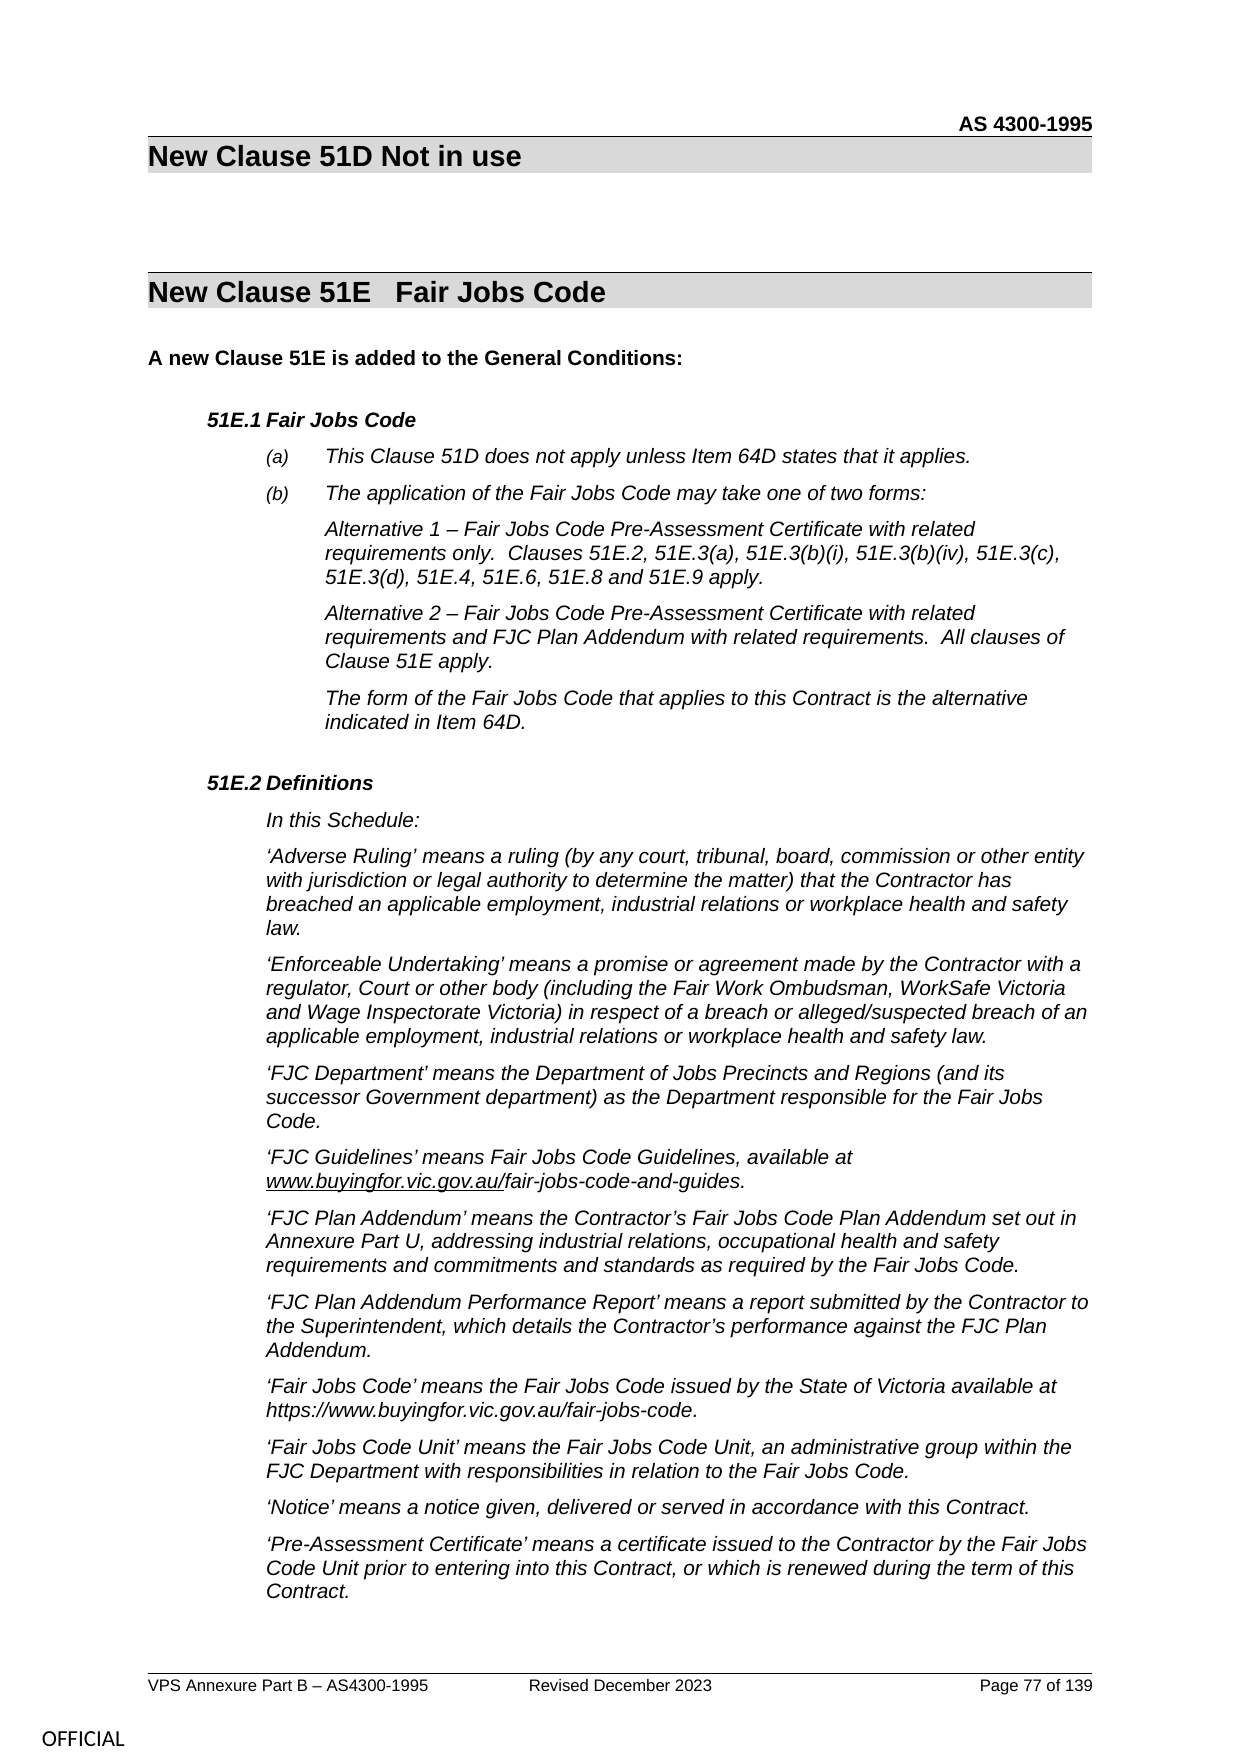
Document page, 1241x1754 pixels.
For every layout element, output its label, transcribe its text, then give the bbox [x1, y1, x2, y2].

text ‘Enforceable Undertaking’ means a promise or agreement made by the Contractor with a regulator, Court or other body (including the Fair Work Ombudsman, WorkSafe Victoria and Wage Inspectorate Victoria) in respect of a breach or alleged/suspected breach of an applicable employment, industrial relations or workplace health and safety law. [266, 952, 1092, 1048]
text ‘Adverse Ruling’ means a ruling (by any court, tribunal, board, commission or other entity with jurisdiction or legal authority to determine the matter) that the Contractor has breached an applicable employment, industrial relations or workplace health and safety law. [266, 844, 1092, 940]
text Alternative 2 – Fair Jobs Code Pre-Assessment Certificate with related requirements and FJC Plan Addendum with related requirements. All clauses of Clause 51E apply. [325, 601, 1092, 673]
subtitle 51E.2 Definitions [207, 771, 1092, 795]
text ‘Fair Jobs Code Unit’ means the Fair Jobs Code Unit, an administrative group within the FJC Department with responsibilities in relation to the Fair Jobs Code. [266, 1434, 1092, 1482]
text ‘FJC Guidelines’ means Fair Jobs Code Guidelines, available at www.buyingfor.vic.gov.au/fair-jobs-code-and-guides. [266, 1145, 1092, 1193]
text ‘FJC Department’ means the Department of Jobs Precincts and Regions (and its successor Government department) as the Department responsible for the Fair Jobs Code. [266, 1061, 1092, 1132]
subtitle New Clause 51E Fair Jobs Code [148, 273, 1092, 308]
text ‘Notice’ means a notice given, delivered or served in accordance with this Contract. [266, 1495, 1092, 1519]
text ‘Fair Jobs Code’ means the Fair Jobs Code issued by the State of Victoria available at https://www.buyingfor.vic.gov.au/fair-jobs-code. [266, 1374, 1092, 1422]
text Alternative 1 – Fair Jobs Code Pre-Assessment Certificate with related requirements only. Clauses 51E.2, 51E.3(a), 51E.3(b)(i), 51E.3(b)(iv), 51E.3(c), 51E.3(d), 51E.4, 51E.6, 51E.8 and 51E.9 apply. [325, 517, 1092, 589]
text In this Schedule: [266, 807, 1092, 831]
text ‘Pre-Assessment Certificate’ means a certificate issued to the Contractor by the Fair Jobs Code Unit prior to entering into this Contract, or which is renewed during the term of this Contract. [266, 1531, 1092, 1603]
subtitle New Clause 51D Not in use [148, 137, 1092, 173]
subtitle 51E.1 Fair Jobs Code [207, 407, 1092, 431]
list This Clause 51D does not apply unless Item 64D states that it applies. [266, 444, 1092, 468]
text ‘FJC Plan Addendum’ means the Contractor’s Fair Jobs Code Plan Addendum set out in Annexure Part U, addressing industrial relations, occupational health and safety requirements and commitments and standards as required by the Fair Jobs Code. [266, 1205, 1092, 1277]
text ‘FJC Plan Addendum Performance Report’ means a report submitted by the Contractor to the Superintendent, which details the Contractor’s performance against the FJC Plan Addendum. [266, 1290, 1092, 1362]
text The form of the Fair Jobs Code that applies to this Contract is the alternative indicated in Item 64D. [325, 686, 1092, 733]
list The application of the Fair Jobs Code may take one of two forms: [266, 480, 1092, 504]
text A new Clause 51E is added to the General Conditions: [148, 346, 1092, 370]
